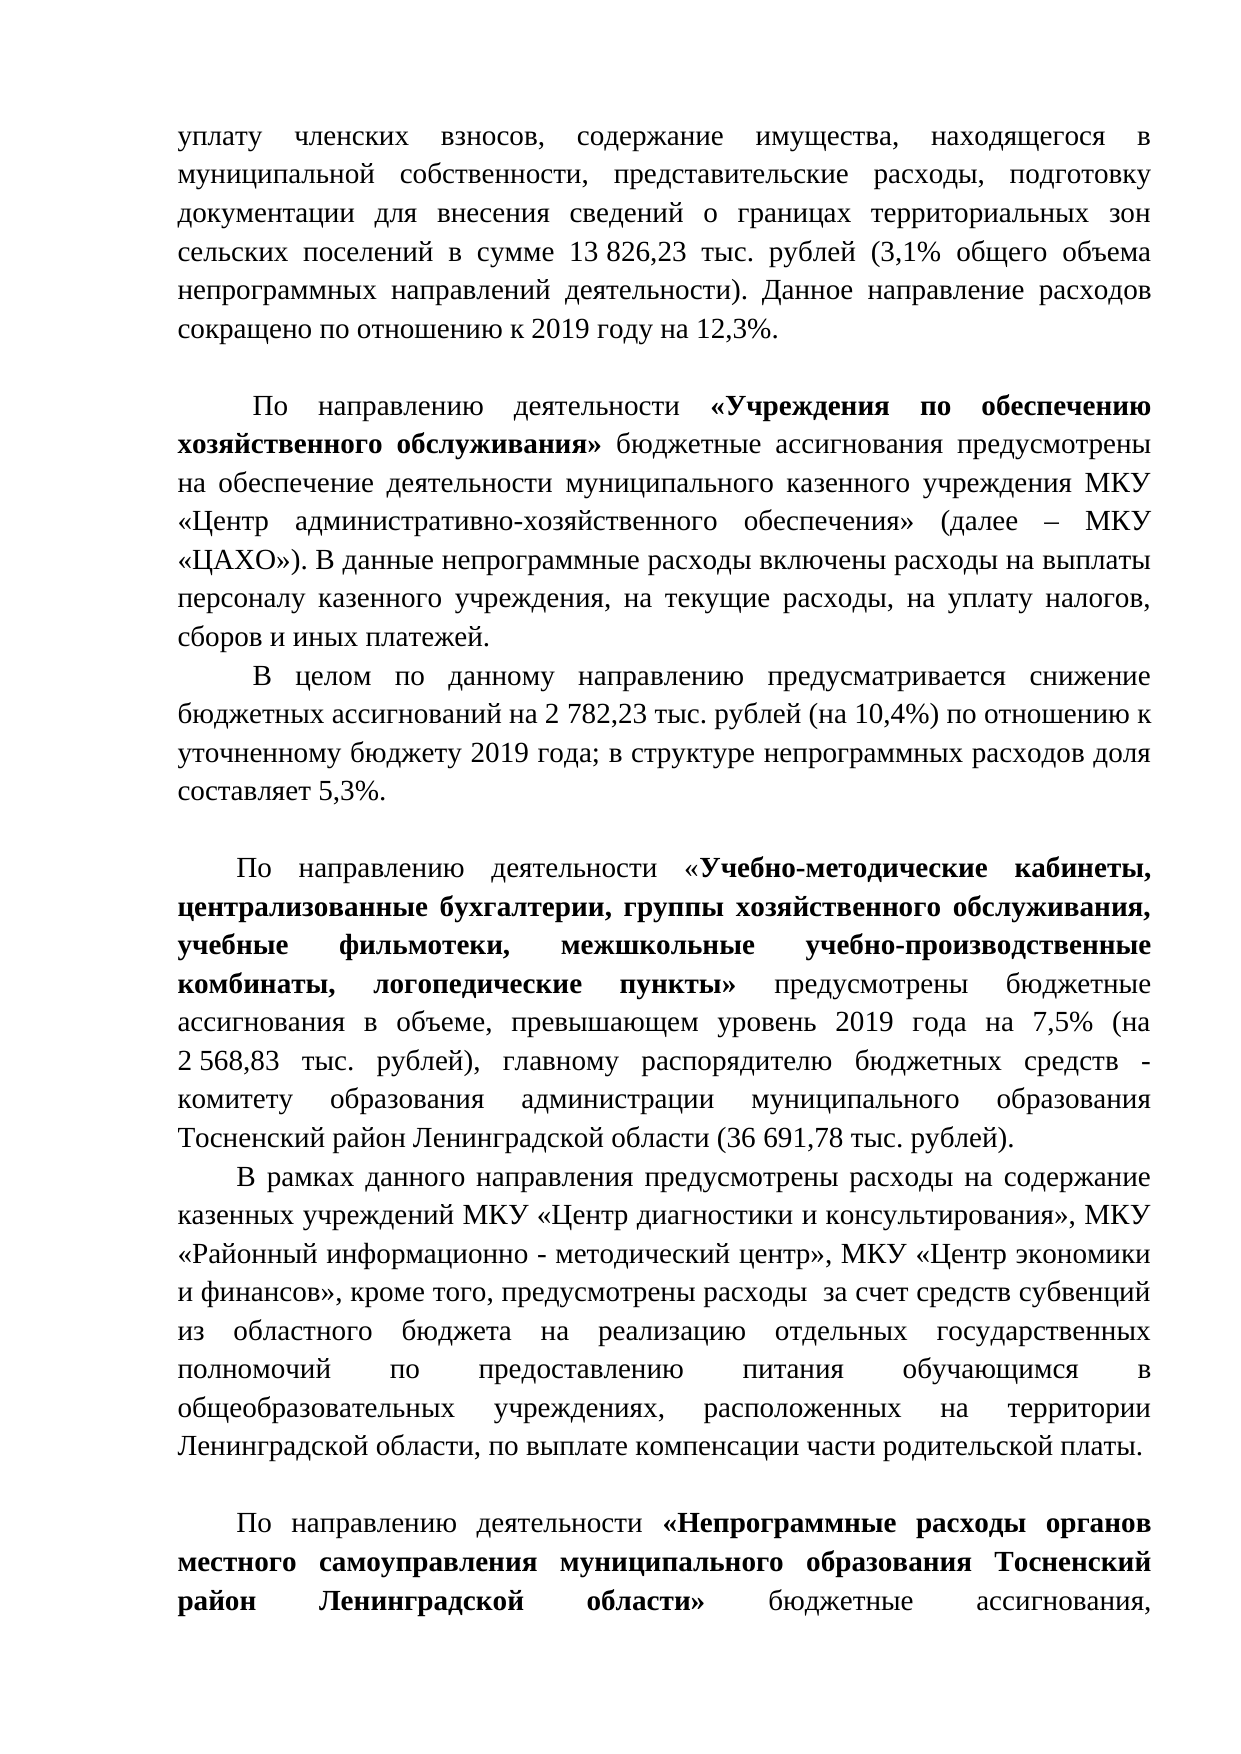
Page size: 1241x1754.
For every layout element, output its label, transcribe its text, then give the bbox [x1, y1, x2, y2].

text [177, 118, 1152, 344]
list В целом по данному направлению предусматривается снижение бюджетных ассигнований на 2 782,23 тыс. рублей (на 10,4%) по отношению к уточненному бюджету 2019 года; в структуре непрограммных расходов доля составляет 5,3%. [177, 658, 1152, 807]
list По направлению деятельности «Учебно-методические кабинеты, централизованные бухгалтерии, группы хозяйственного обслуживания, учебные фильмотеки, межшкольные учебно-производственные комбинаты, логопедические пункты» предусмотрены бюджетные ассигнования в объеме, превышающем уровень 2019 года на 7,5% (на 2 568,83 тыс. рублей), главному распорядителю бюджетных средств - комитету образования администрации муниципального образования Тосненский район Ленинградской области (36 691,78 тыс. рублей). [177, 850, 1152, 1154]
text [177, 1506, 1152, 1616]
list В рамках данного направления предусмотрены расходы на содержание казенных учреждений МКУ «Центр диагностики и консультирования», МКУ «Районный информационно - методический центр», МКУ «Центр экономики и финансов», кроме того, предусмотрены расходы за счет средств субвенций из областного бюджета на реализацию отдельных государственных полномочий по предоставлению питания обучающимся в общеобразовательных учреждениях, расположенных на территории Ленинградской области, по выплате компенсации части родительской платы. [177, 1159, 1152, 1462]
list По направлению деятельности «Учреждения по обеспечению хозяйственного обслуживания» бюджетные ассигнования предусмотрены на обеспечение деятельности муниципального казенного учреждения МКУ «Центр административно-хозяйственного обеспечения» (далее – МКУ «ЦАХО»). В данные непрограммные расходы включены расходы на выплаты персоналу казенного учреждения, на текущие расходы, на уплату налогов, сборов и иных платежей. [177, 388, 1152, 653]
